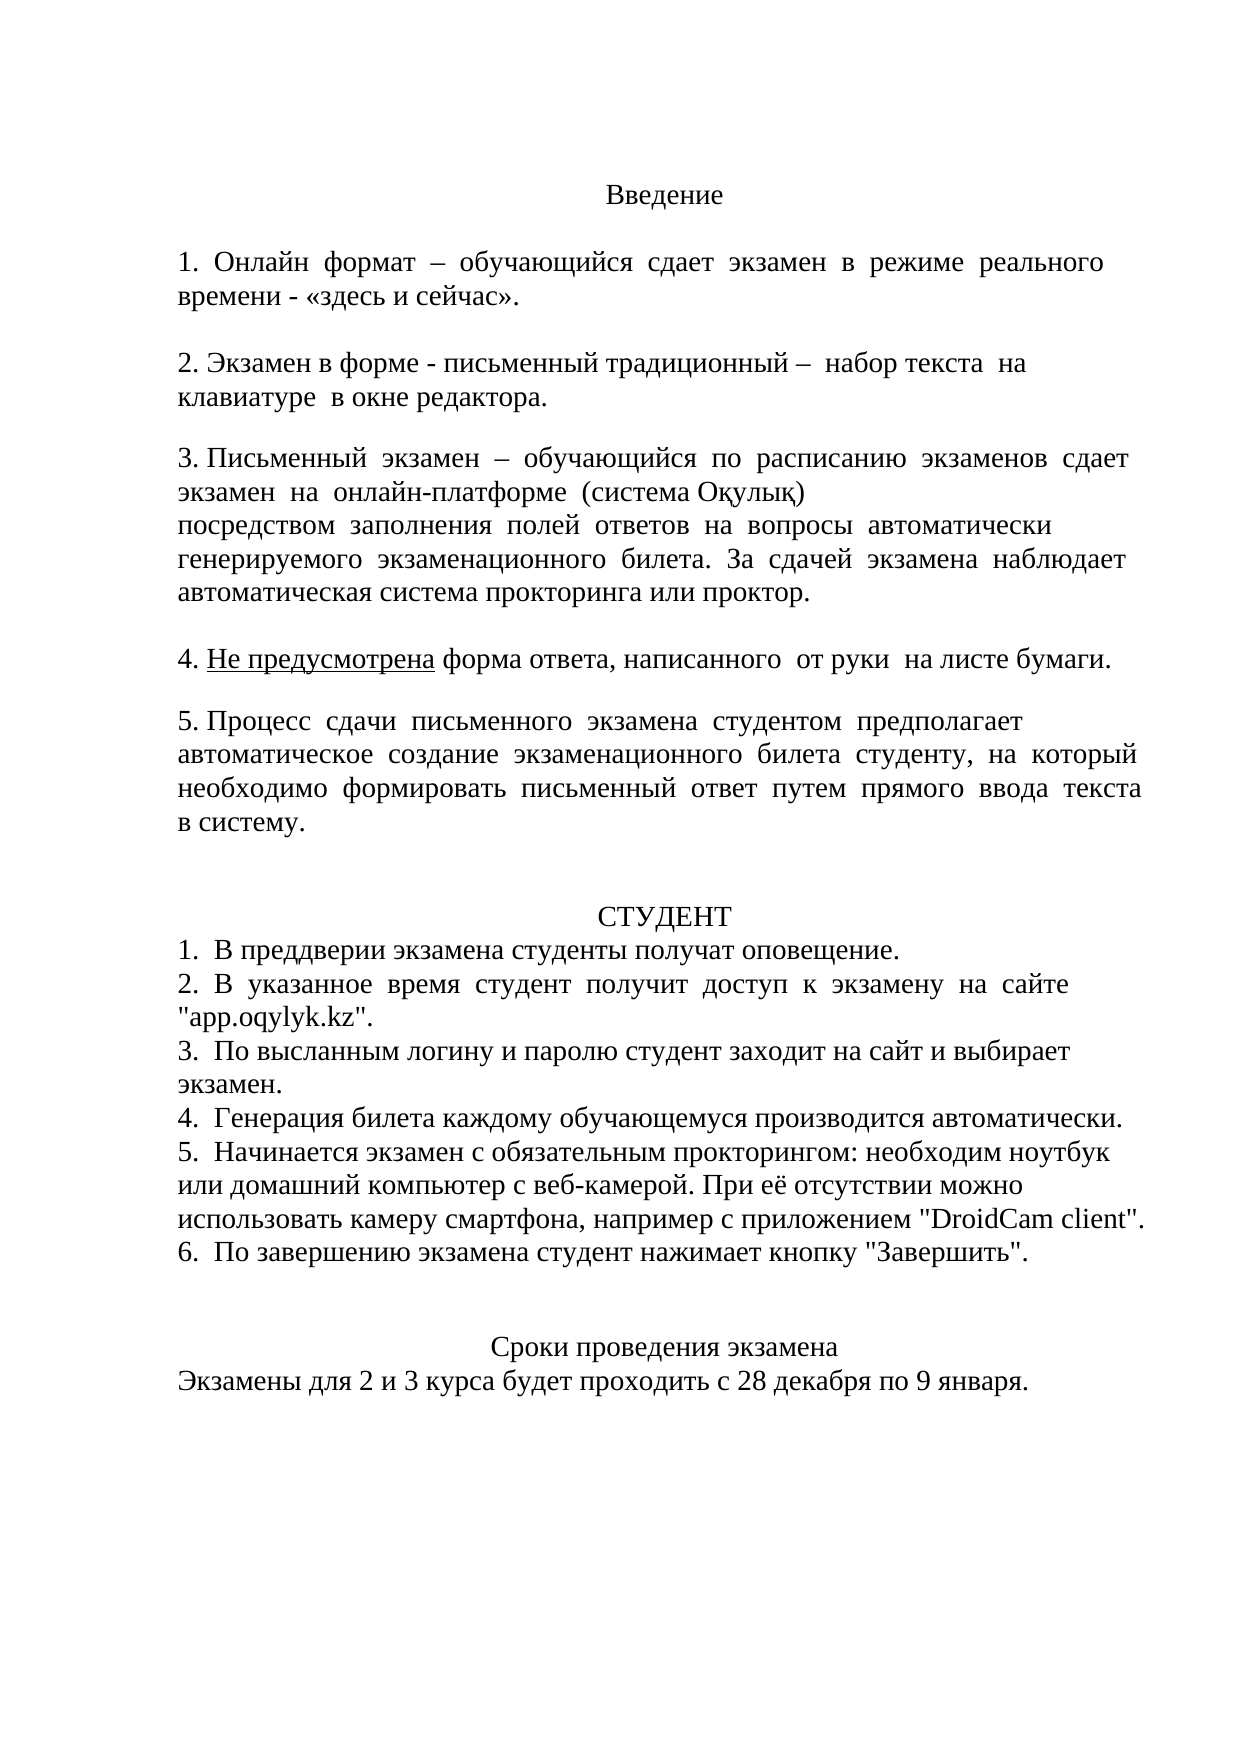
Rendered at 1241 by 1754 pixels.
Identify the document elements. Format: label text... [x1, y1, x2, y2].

text 1. В преддверии экзамена студенты получат оповещение. [177, 932, 1152, 966]
text 6. По завершению экзамена студент нажимает кнопку "Завершить". [177, 1234, 1152, 1296]
text 3. По высланным логину и паролю студент заходит на сайт и выбирает экзамен. [177, 1033, 1152, 1100]
text посредством заполнения полей ответов на вопросы автоматически [177, 507, 1152, 541]
text времени - «здесь и сейчас». [177, 278, 1152, 312]
text экзамен на онлайн-платформе (система Оқулық) [177, 474, 1152, 507]
text 2. Экзамен в форме - письменный традиционный – набор текста на клавиатуре в окне редактора. [177, 345, 1152, 440]
text Экзамены для 2 и 3 курса будет проходить с 28 декабря по 9 января. [177, 1363, 1152, 1396]
text Введение [177, 177, 1152, 211]
text 4. Генерация билета каждому обучающемуся производится автоматически. [177, 1100, 1152, 1134]
text "app.oqylyk.kz". [177, 999, 1152, 1033]
text автоматическое создание экзаменационного билета студенту, на который [177, 737, 1152, 770]
text 5. Начинается экзамен с обязательным прокторингом: необходим ноутбук или домашний компьютер с веб-камерой. При её отсутствии можно использовать камеру смартфона, например с приложением "DroidCam client". [177, 1134, 1152, 1234]
text необходимо формировать письменный ответ путем прямого ввода текста в систему. [177, 770, 1152, 865]
text 3. Письменный экзамен – обучающийся по расписанию экзаменов сдает [177, 440, 1152, 474]
text 4. Не предусмотрена форма ответа, написанного от руки на листе бумаги. [177, 642, 1152, 703]
text Сроки проведения экзамена [177, 1329, 1152, 1363]
text 2. В указанное время студент получит доступ к экзамену на сайте [177, 966, 1152, 999]
text автоматическая система прокторинга или проктор. [177, 574, 1152, 608]
text генерируемого экзаменационного билета. За сдачей экзамена наблюдает [177, 541, 1152, 574]
text СТУДЕНТ [177, 899, 1152, 932]
text 1. Онлайн формат – обучающийся сдает экзамен в режиме реального [177, 244, 1152, 278]
text 5. Процесс сдачи письменного экзамена студентом предполагает [177, 703, 1152, 737]
